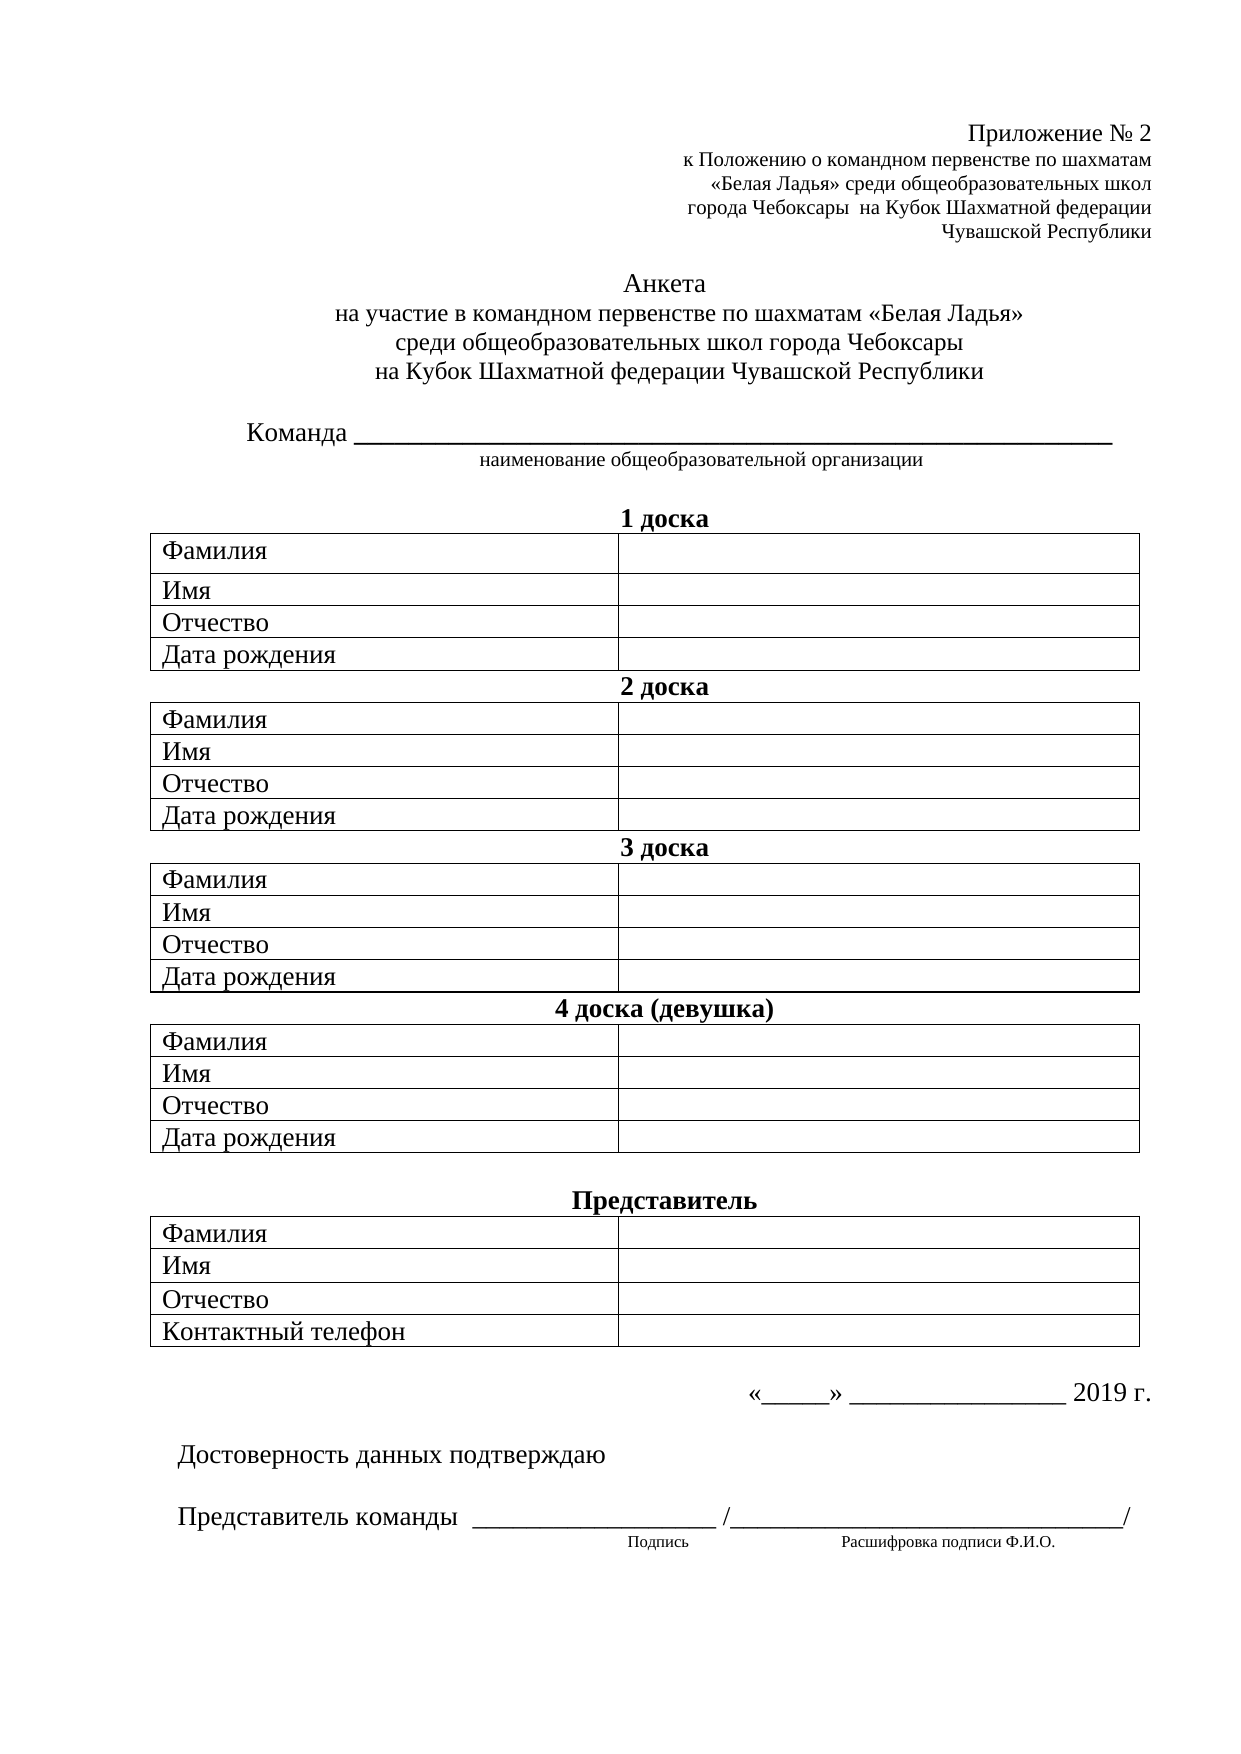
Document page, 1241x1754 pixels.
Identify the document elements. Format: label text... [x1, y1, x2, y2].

table_cell [619, 960, 1139, 991]
text 3 доска [177, 831, 1152, 863]
table_cell Отчество [151, 767, 618, 798]
table_header [619, 864, 1139, 895]
text 2 доска [177, 671, 1152, 702]
text Подпись Расшифровка подписи Ф.И.О. [622, 1532, 1152, 1551]
table_cell Дата рождения [151, 960, 618, 991]
text к Положению о командном первенстве по шахматам «Белая Ладья» среди общеобразовательных школ города Чебоксары на Кубок Шахматной федерации Чувашской Республики [650, 147, 1152, 243]
table_cell [619, 735, 1139, 766]
table_header Фамилия [151, 1217, 618, 1248]
table_header [619, 1025, 1139, 1056]
text Анкета [177, 267, 1152, 298]
text Команда ________________________________________________________ [177, 416, 1152, 447]
table_cell [619, 767, 1139, 798]
table_header Фамилия [151, 1025, 618, 1056]
table_cell [619, 928, 1139, 959]
table_cell Имя [151, 896, 618, 927]
table_cell Дата рождения [151, 799, 618, 830]
table_cell [619, 638, 1139, 669]
table_cell [619, 1089, 1139, 1120]
table_header [619, 534, 1139, 573]
text Представитель команды __________________ /_____________________________/ [177, 1501, 1152, 1532]
table_cell Имя [151, 574, 618, 605]
table_cell [619, 896, 1139, 927]
table_cell [619, 1121, 1139, 1152]
table_cell Имя [151, 1249, 618, 1282]
text на Кубок Шахматной федерации Чувашской Республики [177, 356, 1152, 384]
table_cell Отчество [151, 1089, 618, 1120]
table_cell [619, 1315, 1139, 1346]
table_cell [619, 606, 1139, 637]
text Представитель [177, 1184, 1152, 1216]
table_header Фамилия [151, 703, 618, 734]
table_cell Имя [151, 735, 618, 766]
text наименование общеобразовательной организации [177, 447, 1152, 471]
table_header [619, 1217, 1139, 1248]
table_header [619, 703, 1139, 734]
text на участие в командном первенстве по шахматам «Белая Ладья» [177, 298, 1152, 327]
text Достоверность данных подтверждаю [177, 1438, 1152, 1469]
table_cell [619, 1283, 1139, 1314]
table_cell Дата рождения [151, 1121, 618, 1152]
text 1 доска [177, 502, 1152, 533]
table_cell [619, 574, 1139, 605]
table_cell [619, 799, 1139, 830]
table_cell Отчество [151, 928, 618, 959]
table_cell [619, 1249, 1139, 1282]
table_cell Контактный телефон [151, 1315, 618, 1346]
table_cell Имя [151, 1057, 618, 1088]
table_header Фамилия [151, 534, 618, 573]
text «_____» ________________ 2019 г. [177, 1376, 1152, 1407]
table_cell [619, 1057, 1139, 1088]
table_cell Дата рождения [151, 638, 618, 669]
text 4 доска (девушка) [177, 992, 1152, 1023]
text Приложение № 2 [650, 118, 1152, 147]
table_cell Отчество [151, 606, 618, 637]
table_header Фамилия [151, 864, 618, 895]
table_cell Отчество [151, 1283, 618, 1314]
text среди общеобразовательных школ города Чебоксары [177, 327, 1152, 356]
